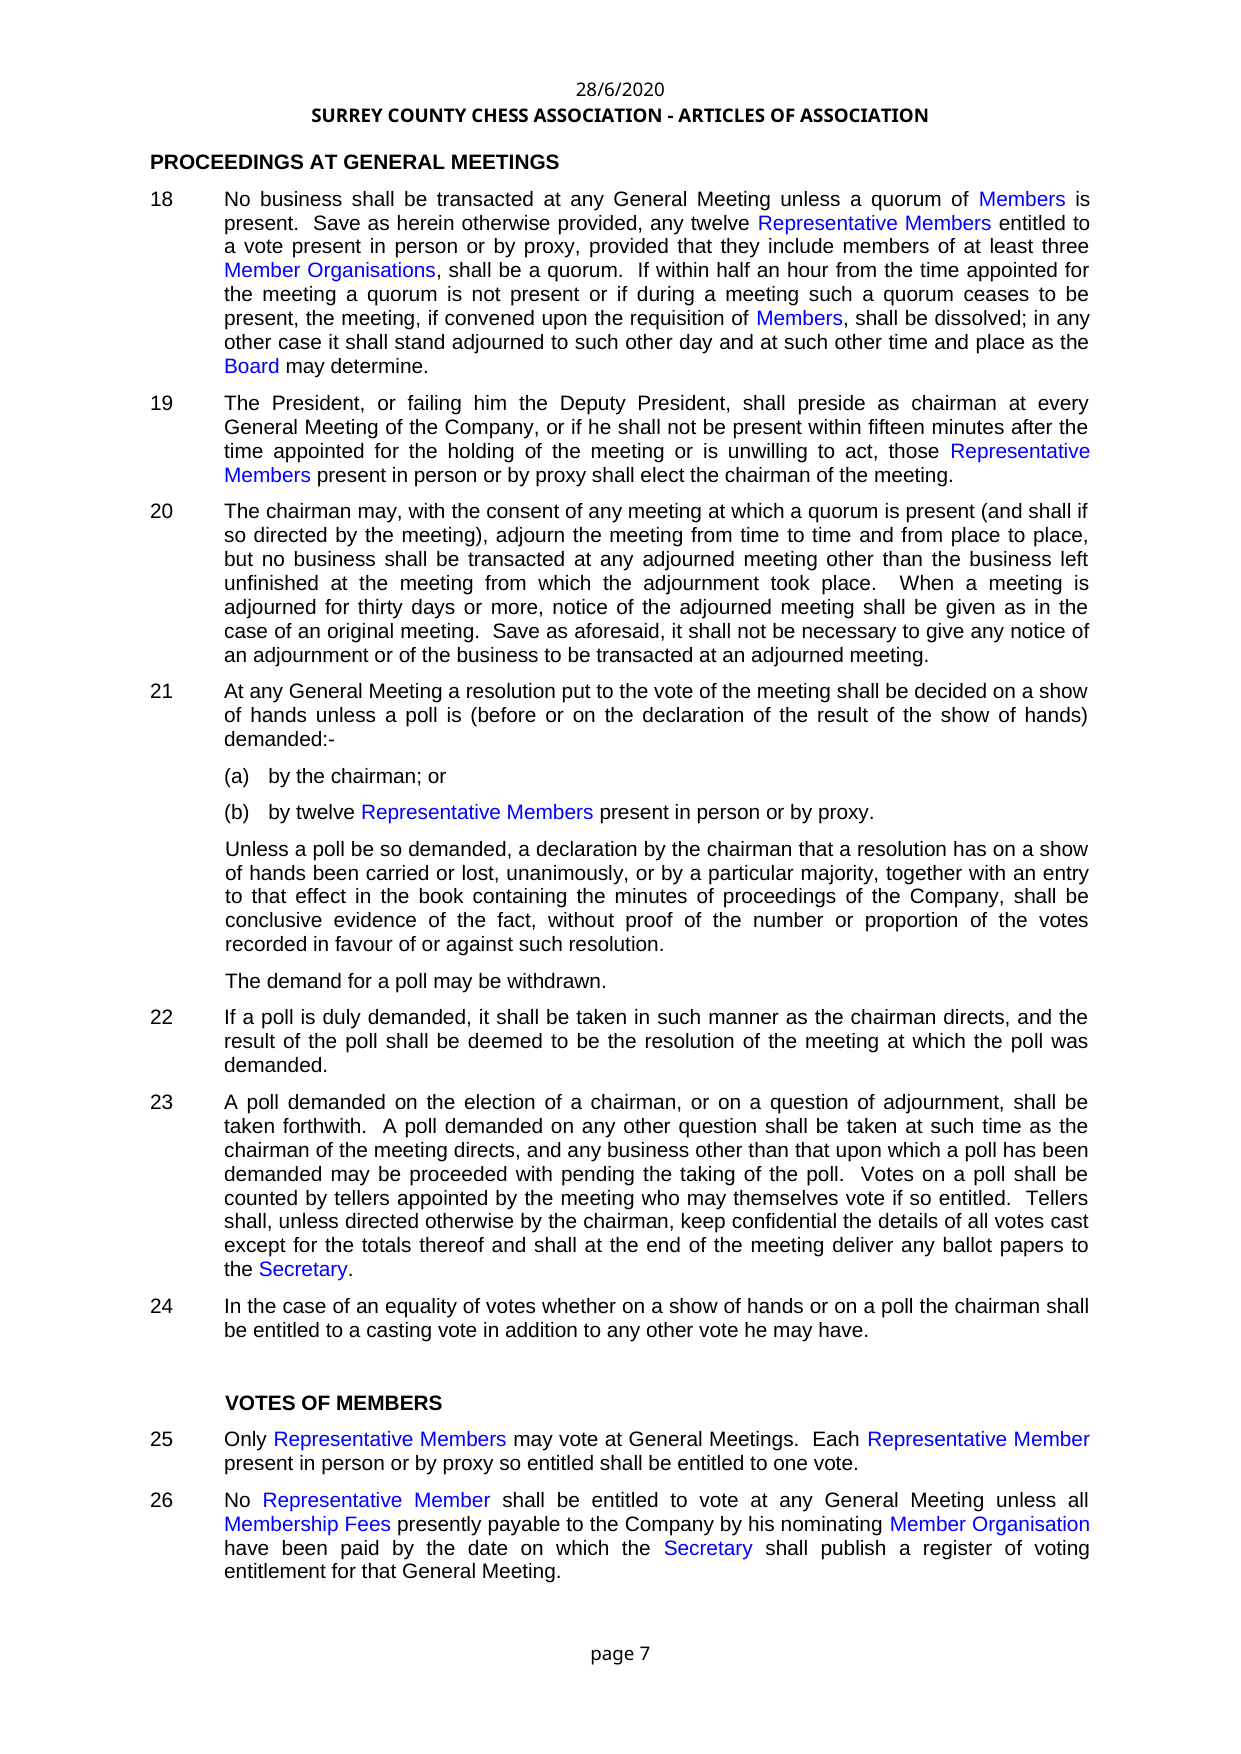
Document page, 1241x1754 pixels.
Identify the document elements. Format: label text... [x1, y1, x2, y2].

text 24 In the case of an equality of votes whether on a show of hands or on a poll the chairman shall be entitled to a casting vote in addition to any other vote he may have. [150, 1294, 1090, 1342]
text 19 The President, or failing him the Deputy President, shall preside as chairman at every General Meeting of the Company, or if he shall not be present within fifteen minutes after the time appointed for the holding of the meeting or is unwilling to act, those Representative Members present in person or by proxy shall elect the chairman of the meeting. [150, 391, 1090, 486]
text VOTES OF MEMBERS [150, 1391, 1090, 1414]
text 20 The chairman may, with the consent of any meeting at which a quorum is present (and shall if so directed by the meeting), adjourn the meeting from time to time and from place to place, but no business shall be transacted at any adjourned meeting other than the business left unfinished at the meeting from which the adjournment took place. When a meeting is adjourned for thirty days or more, notice of the adjourned meeting shall be given as in the case of an original meeting. Save as aforesaid, it shall not be necessary to give any notice of an adjournment or of the business to be transacted at an adjourned meeting. [150, 499, 1090, 667]
text The demand for a poll may be withdrawn. [150, 969, 1090, 993]
text Unless a poll be so demanded, a declaration by the chairman that a resolution has on a show of hands been carried or lost, unanimously, or by a particular majority, together with an entry to that effect in the book containing the minutes of proceedings of the Company, shall be conclusive evidence of the fact, without proof of the number or proportion of the votes recorded in favour of or against such resolution. [225, 836, 1090, 956]
text (a) by the chairman; or [224, 763, 1090, 787]
text (b) by twelve Representative Members present in person or by proxy. [224, 800, 1090, 824]
text 25 Only Representative Members may vote at General Meetings. Each Representative Member present in person or by proxy so entitled shall be entitled to one vote. [150, 1427, 1090, 1475]
text 26 No Representative Member shall be entitled to vote at any General Meeting unless all Membership Fees presently payable to the Company by his nominating have been paid by the date on which the Secretary shall publish a register of voting entitlement for that General Meeting. [150, 1487, 1090, 1583]
text 21 At any General Meeting a resolution put to the vote of the meeting shall be decided on a show of hands unless a poll is (before or on the declaration of the result of the show of hands) demanded:- [150, 679, 1090, 751]
text 23 A poll demanded on the election of a chairman, or on a question of adjournment, shall be taken forthwith. A poll demanded on any other question shall be taken at such time as the chairman of the meeting directs, and any business other than that upon which a poll has been demanded may be proceeded with pending the taking of the poll. Votes on a poll shall be counted by tellers appointed by the meeting who may themselves vote if so entitled. Tellers shall, unless directed otherwise by the chairman, keep confidential the details of all votes cast except for the totals thereof and shall at the end of the meeting deliver any ballot papers to the Secretary. [150, 1089, 1090, 1281]
text 18 No business shall be transacted at any General Meeting unless a quorum of Members is present. Save as herein otherwise provided, any twelve Representative Members entitled to a vote present in person or by proxy, provided that they include members of at least three Member Organisations, shall be a quorum. If within half an hour from the time appointed for the meeting a quorum is not present or if during a meeting such a quorum ceases to be present, the meeting, if convened upon the requisition of Members, shall be dissolved; in any other case it shall stand adjourned to such other day and at such other time and place as the Board may determine. [150, 186, 1090, 378]
text 22 If a poll is duly demanded, it shall be taken in such manner as the chairman directs, and the result of the poll shall be deemed to be the resolution of the meeting at which the poll was demanded. [150, 1005, 1090, 1077]
subtitle PROCEEDINGS AT GENERAL MEETINGS [150, 150, 1090, 174]
